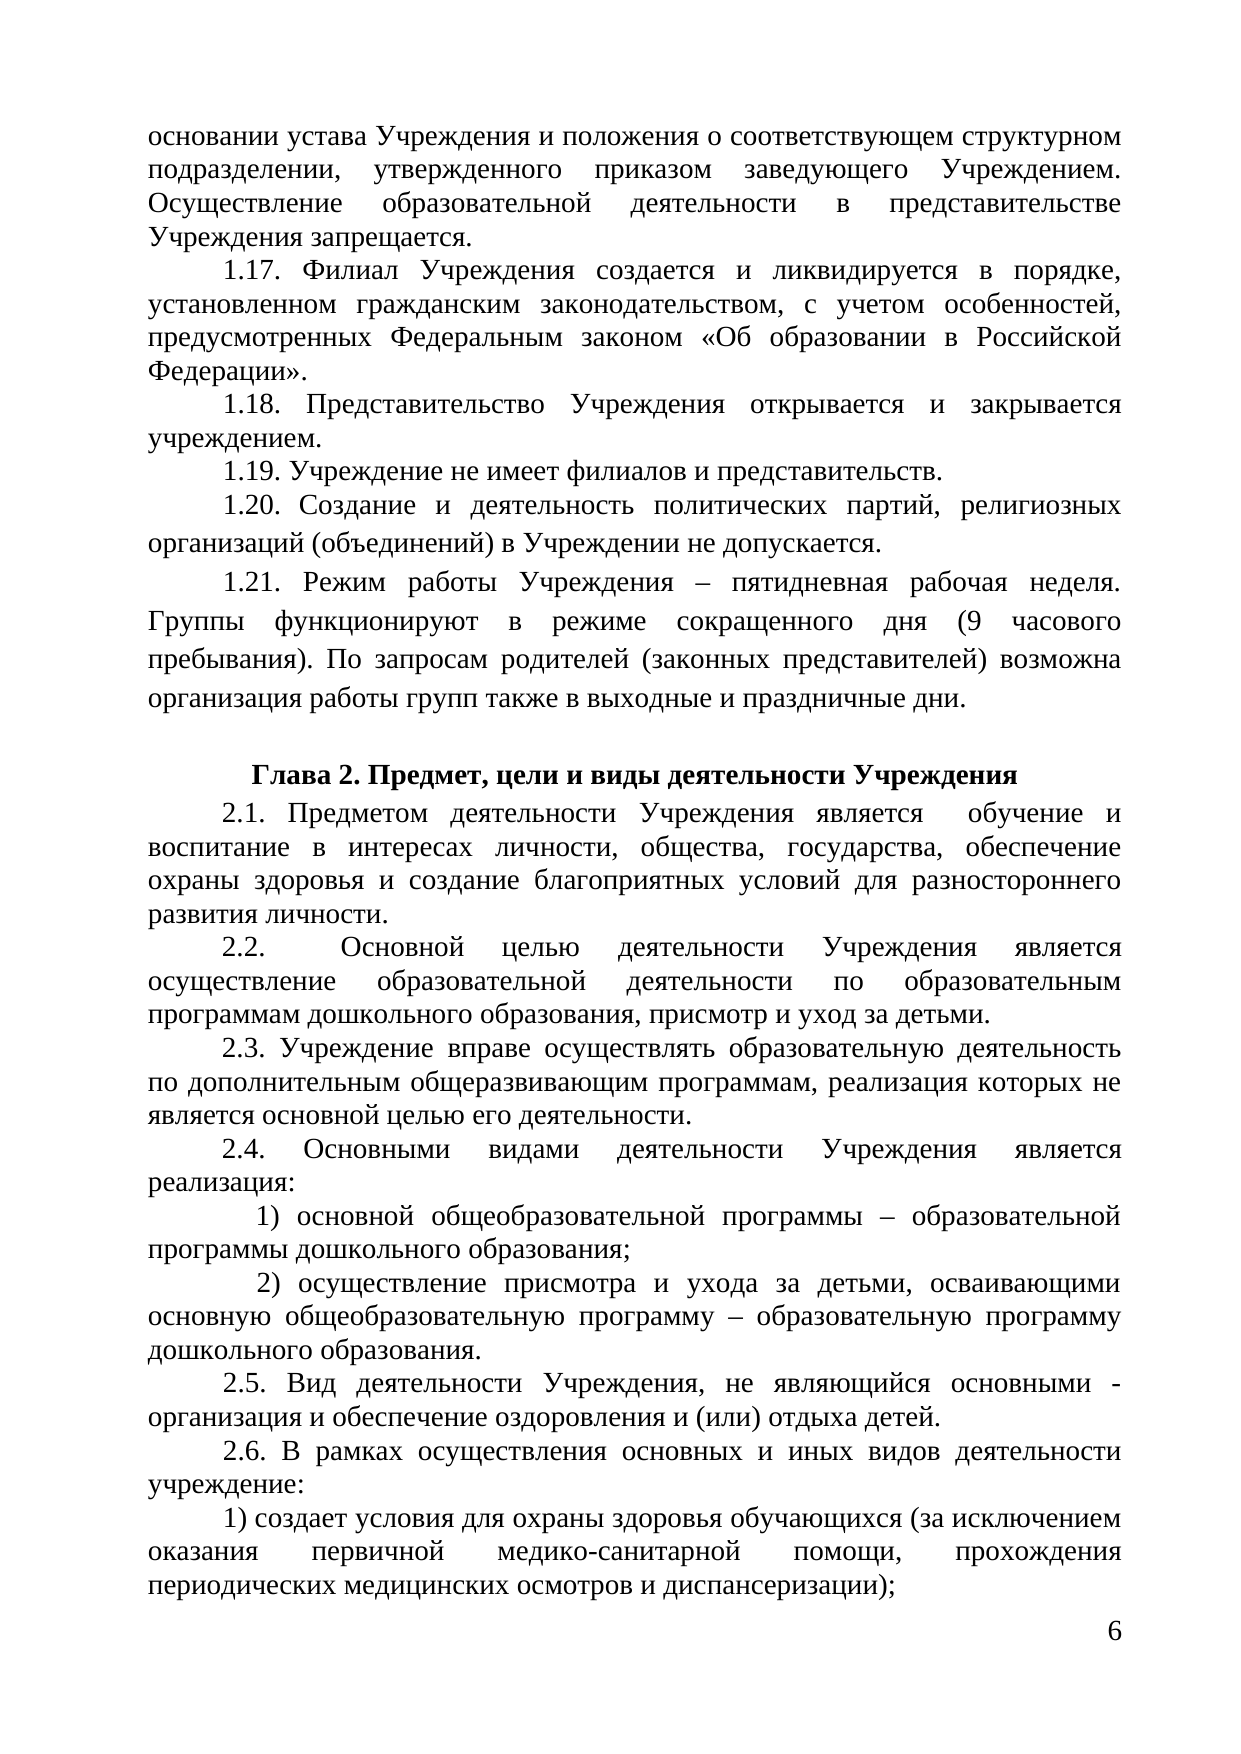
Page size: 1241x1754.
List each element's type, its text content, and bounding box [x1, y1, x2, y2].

list 2.5. Вид деятельности Учреждения, не являющийся основными - организация и обеспечение оздоровления и (или) отдыха детей. [148, 1366, 1122, 1433]
list 2.6. В рамках осуществления основных и иных видов деятельности учреждение: [148, 1433, 1122, 1500]
text 1.19. Учреждение не имеет филиалов и представительств. [148, 453, 1122, 487]
text 2) осуществление присмотра и ухода за детьми, осваивающими основную общеобразовательную программу – образовательную программу дошкольного образования. [148, 1265, 1122, 1366]
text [148, 118, 1122, 252]
text Глава 2. Предмет, цели и виды деятельности Учреждения [148, 757, 1122, 790]
text 1.21. Режим работы Учреждения – пятидневная рабочая неделя. Группы функционируют в режиме сокращенного дня (9 часового пребывания). По запросам родителей (законных представителей) возможна организация работы групп также в выходные и праздничные дни. [148, 564, 1122, 713]
text 2.1. Предметом деятельности Учреждения является обучение и воспитание в интересах личности, общества, государства, обеспечение охраны здоровья и создание благоприятных условий для разностороннего развития личности. [148, 795, 1122, 929]
text 1.20. Создание и деятельность политических партий, религиозных организаций (объединений) в Учреждении не допускается. [148, 487, 1122, 559]
text 1.18. Представительство Учреждения открывается и закрывается учреждением. [148, 386, 1122, 453]
text 2.3. Учреждение вправе осуществлять образовательную деятельность по дополнительным общеразвивающим программам, реализация которых не является основной целью его деятельности. [148, 1030, 1122, 1131]
text 1.17. Филиал Учреждения создается и ликвидируется в порядке, установленном гражданским законодательством, с учетом особенностей, предусмотренных Федеральным законом «Об образовании в Российской Федерации». [148, 252, 1122, 386]
text 1) основной общеобразовательной программы – образовательной программы дошкольного образования; [148, 1198, 1122, 1265]
text 2.4. Основными видами деятельности Учреждения является реализация: [148, 1131, 1122, 1198]
list 1) создает условия для охраны здоровья обучающихся (за исключением оказания первичной медико-санитарной помощи, прохождения периодических медицинских осмотров и диспансеризации); [148, 1500, 1122, 1600]
text 2.2. Основной целью деятельности Учреждения является осуществление образовательной деятельности по образовательным программам дошкольного образования, присмотр и уход за детьми. [148, 929, 1122, 1030]
